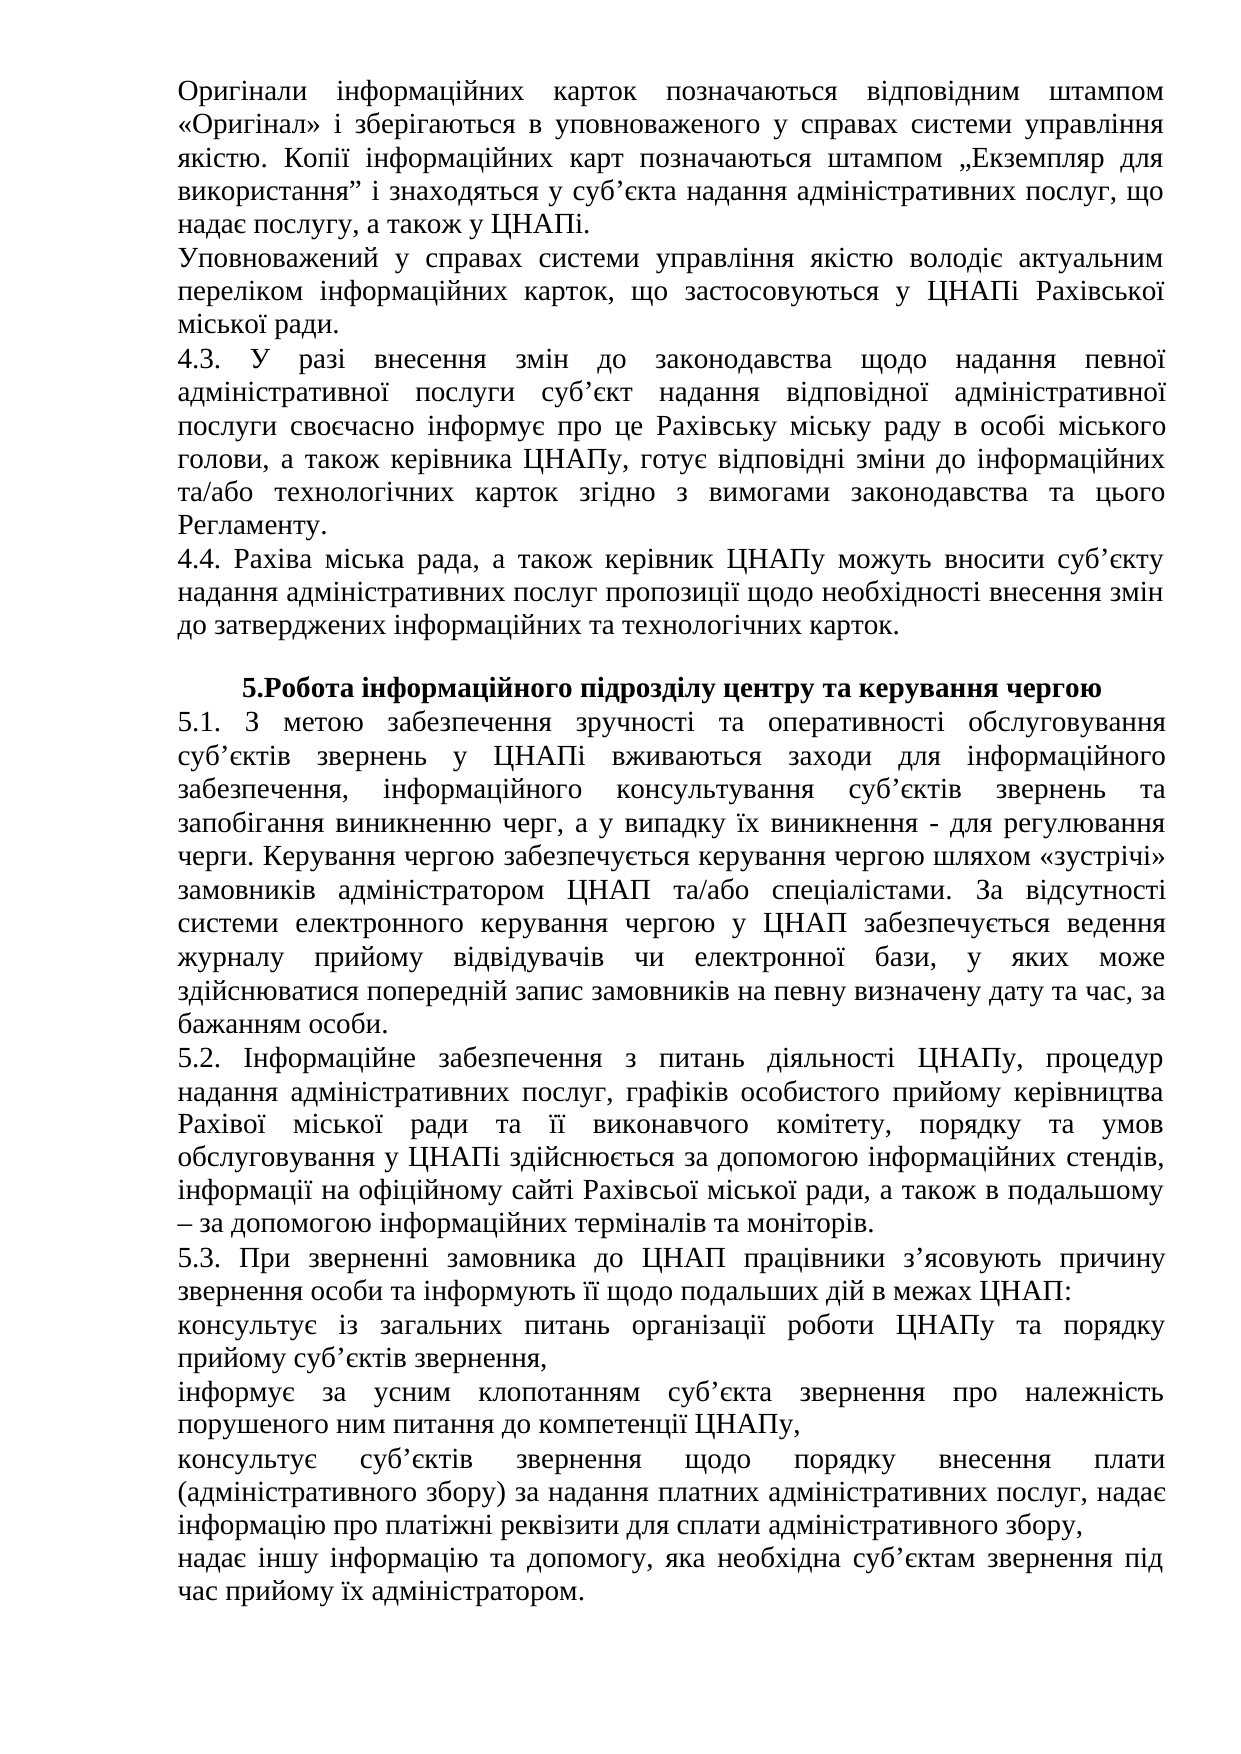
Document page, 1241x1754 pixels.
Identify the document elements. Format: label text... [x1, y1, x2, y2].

text 4.4. Рахіва міська рада, а також керівник ЦНАПу можуть вносити суб’єкту надання адміністративних послуг пропозиції щодо необхідності внесення змін до затверджених інформаційних та технологічних карток. [177, 542, 1164, 641]
text Оригінали інформаційних карток позначаються відповідним штампом «Оригінал» і зберігаються в уповноваженого у справах системи управління якістю. Копії інформаційних карт позначаються штампом „Екземпляр для використання” і знаходяться у суб’єкта надання адміністративних послуг, що надає послугу, а також у ЦНАПі. [177, 74, 1164, 240]
text 5.1. З метою забезпечення зручності та оперативності обслуговування суб’єктів звернень у ЦНАПі вживаються заходи для інформаційного забезпечення, інформаційного консультування суб’єктів звернень та запобігання виникненню черг, а у випадку їх виникнення - для регулювання черги. Керування чергою забезпечується керування чергою шляхом «зустрічі» замовників адміністратором ЦНАП та/або спеціалістами. За відсутності системи електронного керування чергою у ЦНАП забезпечується ведення журналу прийому відвідувачів чи електронної бази, у яких може здійснюватися попередній запис замовників на певну визначену дату та час, за бажанням особи. [177, 704, 1167, 1040]
text інформує за усним клопотанням суб’єкта звернення про належність порушеного ним питання до компетенції ЦНАПу, [177, 1375, 1164, 1440]
text консультує із загальних питань організації роботи ЦНАПу та порядку прийому суб’єктів звернення, [177, 1308, 1167, 1373]
text 5.Робота інформаційного підрозділу центру та керування чергою [177, 672, 1167, 704]
text консультує суб’єктів звернення щодо порядку внесення плати (адміністративного збору) за надання платних адміністративних послуг, надає інформацію про платіжні реквізити для сплати адміністративного збору, [177, 1442, 1167, 1540]
text 5.3. При зверненні замовника до ЦНАП працівники з’ясовують причину звернення особи та інформують її щодо подальших дій в межах ЦНАП: [177, 1241, 1167, 1306]
text надає іншу інформацію та допомогу, яка необхідна суб’єктам звернення під час прийому їх адміністратором. [177, 1542, 1164, 1607]
text 4.3. У разі внесення змін до законодавства щодо надання певної адміністративної послуги суб’єкт надання відповідної адміністративної послуги своєчасно інформує про це Рахівську міську раду в особі міського голови, а також керівника ЦНАПу, готує відповідні зміни до інформаційних та/або технологічних карток згідно з вимогами законодавства та цього Регламенту. [177, 342, 1167, 541]
text 5.2. Інформаційне забезпечення з питань діяльності ЦНАПу, процедур надання адміністративних послуг, графіків особистого прийому керівництва Рахівої міської ради та її виконавчого комітету, порядку та умов обслуговування у ЦНАПі здійснюється за допомогою інформаційних стендів, інформації на офіційному сайті Рахівсьої міської ради, а також в подальшому – за допомогою інформаційних терміналів та моніторів. [177, 1041, 1164, 1239]
text Уповноважений у справах системи управління якістю володіє актуальним переліком інформаційних карток, що застосовуються у ЦНАПі Рахівської міської ради. [177, 241, 1164, 340]
